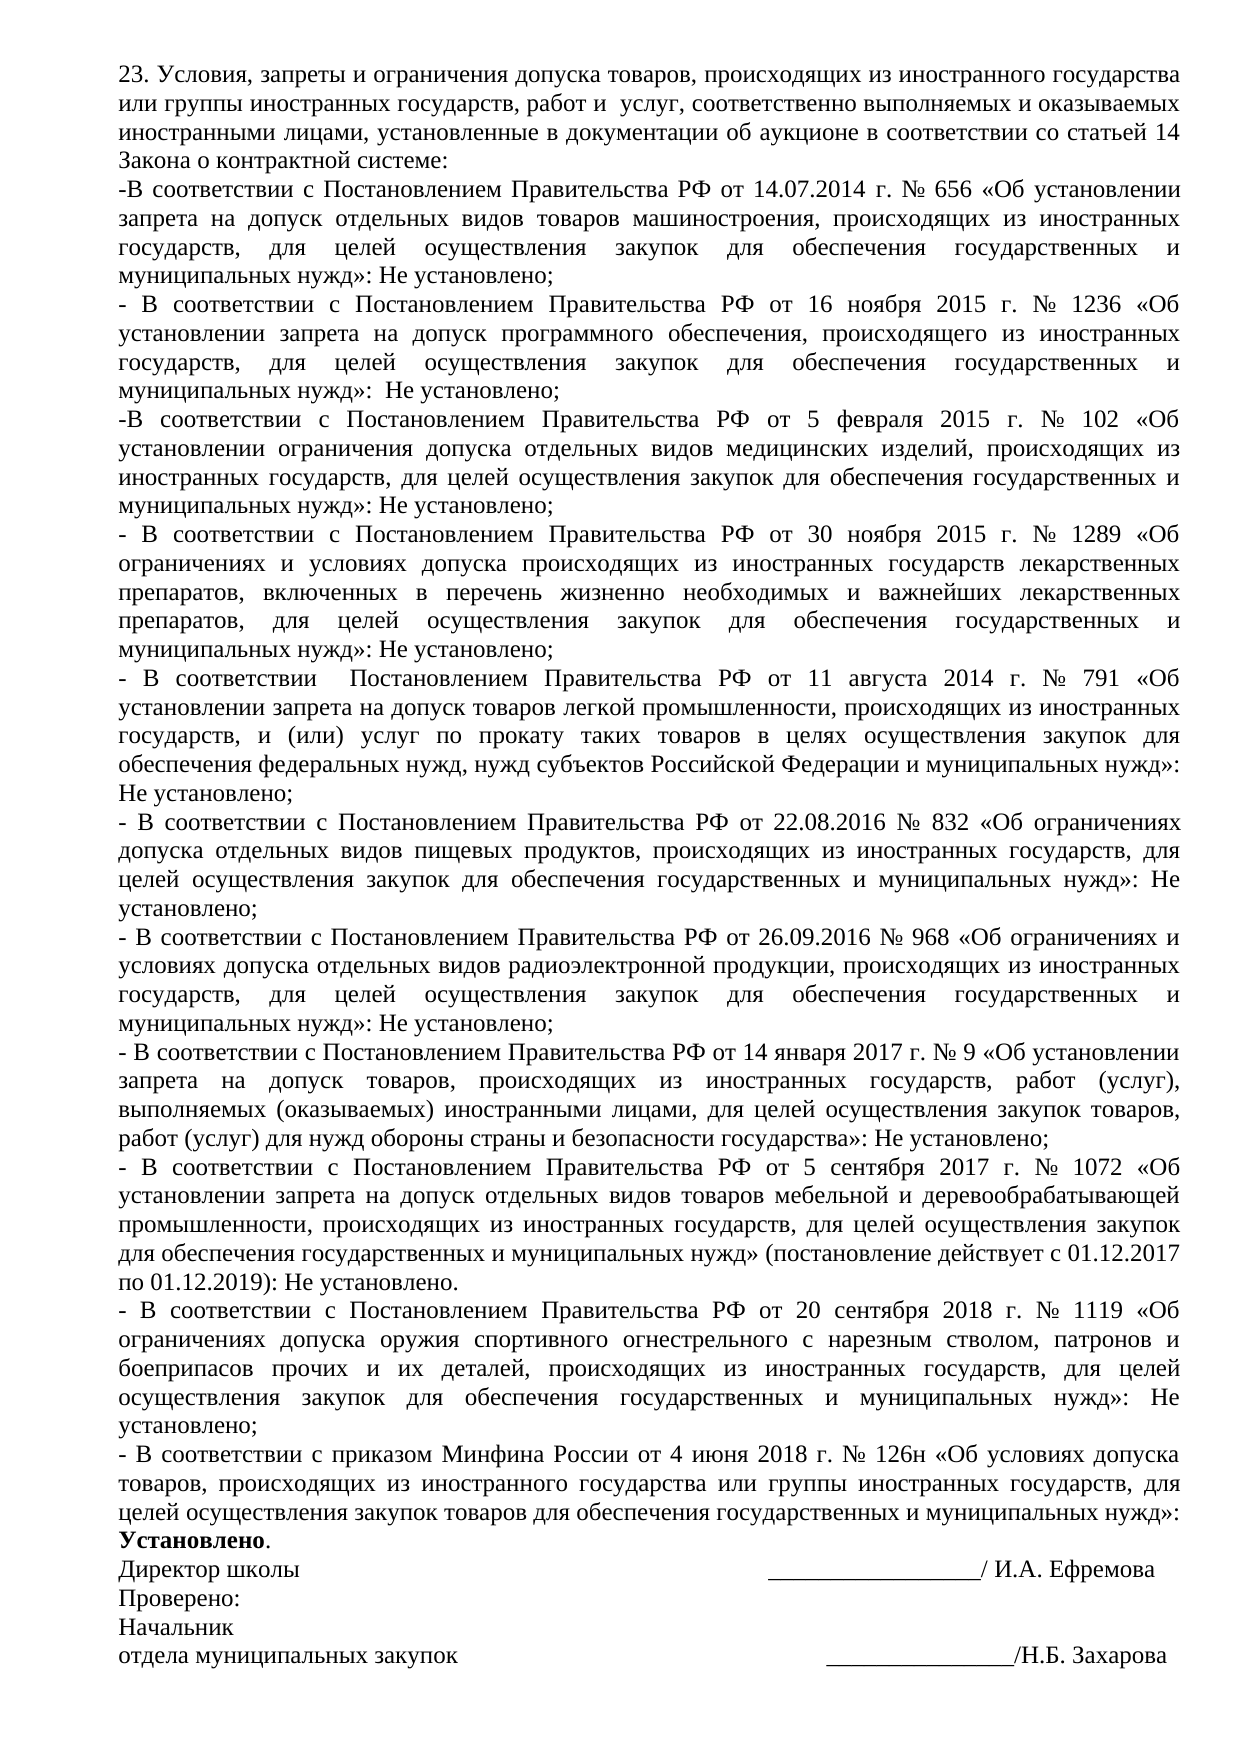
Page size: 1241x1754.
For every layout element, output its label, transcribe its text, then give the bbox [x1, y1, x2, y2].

text 23. Условия, запреты и ограничения допуска товаров, происходящих из иностранного государства или группы иностранных государств, работ и услуг, соответственно выполняемых и оказываемых иностранными лицами, установленные в документации об аукционе в соответствии со статьей 14 Закона о контрактной системе: [118, 59, 1181, 174]
text - В соответствии с Постановлением Правительства РФ от 16 ноября 2015 г. № 1236 «Об установлении запрета на допуск программного обеспечения, происходящего из иностранных государств, для целей осуществления закупок для обеспечения государственных и муниципальных нужд»: Не установлено; [118, 289, 1181, 404]
text отдела муниципальных закупок _______________/Н.Б. Захарова [118, 1640, 1181, 1669]
text -В соответствии с Постановлением Правительства РФ от 5 февраля 2015 г. № 102 «Об установлении ограничения допуска отдельных видов медицинских изделий, происходящих из иностранных государств, для целей осуществления закупок для обеспечения государственных и муниципальных нужд»: Не установлено; [118, 404, 1181, 519]
text - В соответствии с Постановлением Правительства РФ от 20 сентября 2018 г. № 1119 «Об ограничениях допуска оружия спортивного огнестрельного с нарезным стволом, патронов и боеприпасов прочих и их деталей, происходящих из иностранных государств, для целей осуществления закупок для обеспечения государственных и муниципальных нужд»: Не установлено; [118, 1295, 1181, 1439]
text - В соответствии с Постановлением Правительства РФ от 14 января 2017 г. № 9 «Об установлении запрета на допуск товаров, происходящих из иностранных государств, работ (услуг), выполняемых (оказываемых) иностранными лицами, для целей осуществления закупок товаров, работ (услуг) для нужд обороны страны и безопасности государства»: Не установлено; [118, 1037, 1181, 1152]
text - В соответствии с Постановлением Правительства РФ от 5 сентября 2017 г. № 1072 «Об установлении запрета на допуск отдельных видов товаров мебельной и деревообрабатывающей промышленности, происходящих из иностранных государств, для целей осуществления закупок для обеспечения государственных и муниципальных нужд» (постановление действует с 01.12.2017 по 01.12.2019): Не установлено. [118, 1152, 1181, 1295]
text - В соответствии с Постановлением Правительства РФ от 30 ноября 2015 г. № 1289 «Об ограничениях и условиях допуска происходящих из иностранных государств лекарственных препаратов, включенных в перечень жизненно необходимых и важнейших лекарственных препаратов, для целей осуществления закупок для обеспечения государственных и муниципальных нужд»: Не установлено; [118, 519, 1181, 663]
text - В соответствии с Постановлением Правительства РФ от 26.09.2016 № 968 «Об ограничениях и условиях допуска отдельных видов радиоэлектронной продукции, происходящих из иностранных государств, для целей осуществления закупок для обеспечения государственных и муниципальных нужд»: Не установлено; [118, 922, 1181, 1037]
text Директор школы _________________/ И.А. Ефремова [118, 1554, 1181, 1583]
text - В соответствии Постановлением Правительства РФ от 11 августа 2014 г. № 791 «Об установлении запрета на допуск товаров легкой промышленности, происходящих из иностранных государств, и (или) услуг по прокату таких товаров в целях осуществления закупок для обеспечения федеральных нужд, нужд субъектов Российской Федерации и муниципальных нужд»: Не установлено; [118, 663, 1181, 807]
text Проверено: [118, 1583, 1181, 1612]
text - В соответствии с приказом Минфина России от 4 июня 2018 г. № 126н «Об условиях допуска товаров, происходящих из иностранного государства или группы иностранных государств, для целей осуществления закупок товаров для обеспечения государственных и муниципальных нужд»: Установлено. [118, 1439, 1181, 1554]
text -В соответствии с Постановлением Правительства РФ от 14.07.2014 г. № 656 «Об установлении запрета на допуск отдельных видов товаров машиностроения, происходящих из иностранных государств, для целей осуществления закупок для обеспечения государственных и муниципальных нужд»: Не установлено; [118, 174, 1181, 289]
text Начальник [118, 1612, 1181, 1640]
text - В соответствии с Постановлением Правительства РФ от 22.08.2016 № 832 «Об ограничениях допуска отдельных видов пищевых продуктов, происходящих из иностранных государств, для целей осуществления закупок для обеспечения государственных и муниципальных нужд»: Не установлено; [118, 807, 1181, 922]
